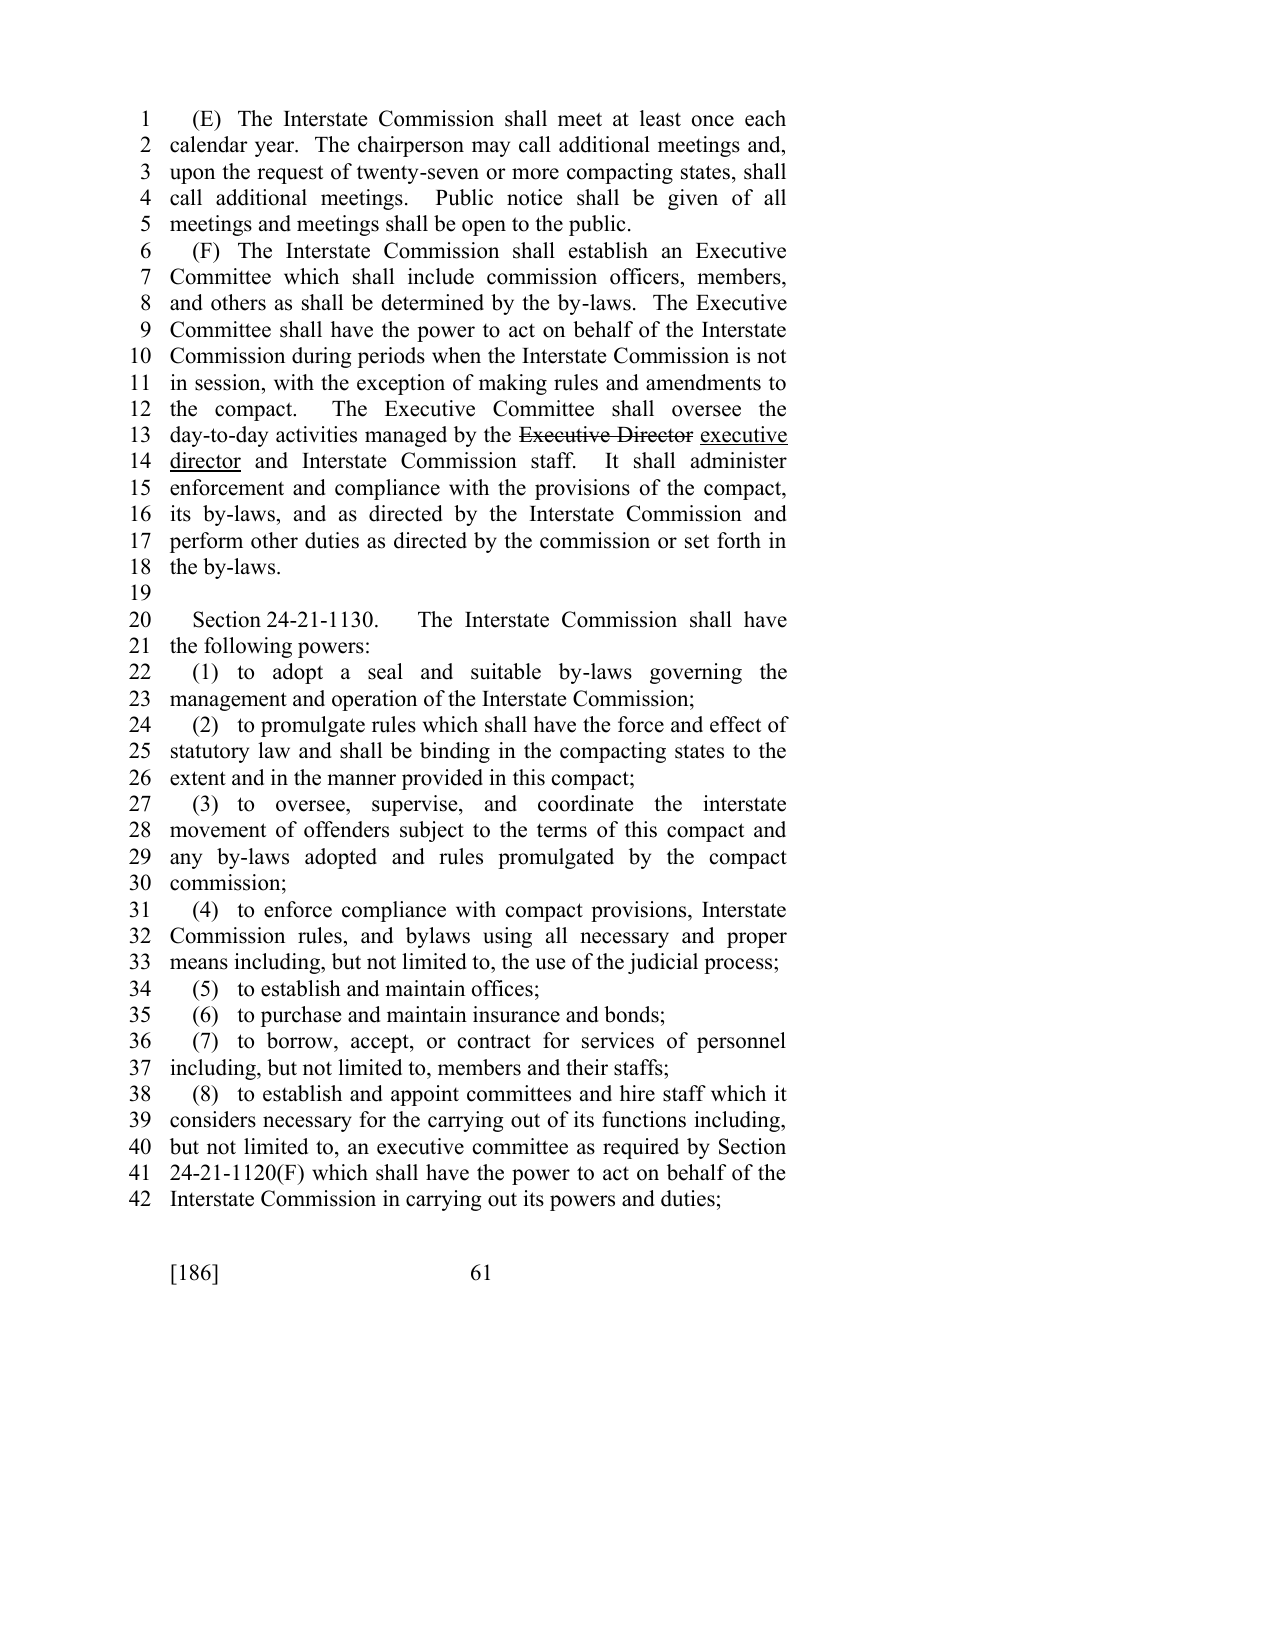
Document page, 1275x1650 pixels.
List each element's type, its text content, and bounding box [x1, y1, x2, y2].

text (7) to borrow, accept, or contract for services of personnel including, but not limited to, members and their staffs; [169, 1027, 787, 1080]
text Section 24-21-1130. The Interstate Commission shall have the following powers: [169, 606, 787, 658]
text (8) to establish and appoint committees and hire staff which it considers necessary for the carrying out of its functions including, but not limited to, an executive committee as required by Section 24-21-1120(F) which shall have the power to act on behalf of the Interstate Commission in carrying out its powers and duties; [169, 1080, 787, 1212]
text (2) to promulgate rules which shall have the force and effect of statutory law and shall be binding in the compacting states to the extent and in the manner provided in this compact; [169, 711, 787, 790]
text (1) to adopt a seal and suitable by-laws governing the management and operation of the Interstate Commission; [169, 658, 787, 711]
text (4) to enforce compliance with compact provisions, Interstate Commission rules, and bylaws using all necessary and proper means including, but not limited to, the use of the judicial process; [169, 896, 787, 975]
text (F) The Interstate Commission shall establish an Executive Committee which shall include commission officers, members, and others as shall be determined by the by-laws. The Executive Committee shall have the power to act on behalf of the Interstate Commission during periods when the Interstate Commission is not in session, with the exception of making rules and amendments to the compact. The Executive Committee shall oversee the day-to-day activities managed by the Executive Director executive director and Interstate Commission staff. It shall administer enforcement and compliance with the provisions of the compact, its by-laws, and as directed by the Interstate Commission and perform other duties as directed by the commission or set forth in the by-laws. [169, 237, 787, 579]
text (5) to establish and maintain offices; [169, 975, 787, 1001]
text (3) to oversee, supervise, and coordinate the interstate movement of offenders subject to the terms of this compact and any by-laws adopted and rules promulgated by the compact commission; [169, 790, 787, 896]
text (E) The Interstate Commission shall meet at least once each calendar year. The chairperson may call additional meetings and, upon the request of twenty-seven or more compacting states, shall call additional meetings. Public notice shall be given of all meetings and meetings shall be open to the public. [169, 105, 787, 237]
text (6) to purchase and maintain insurance and bonds; [169, 1001, 787, 1027]
